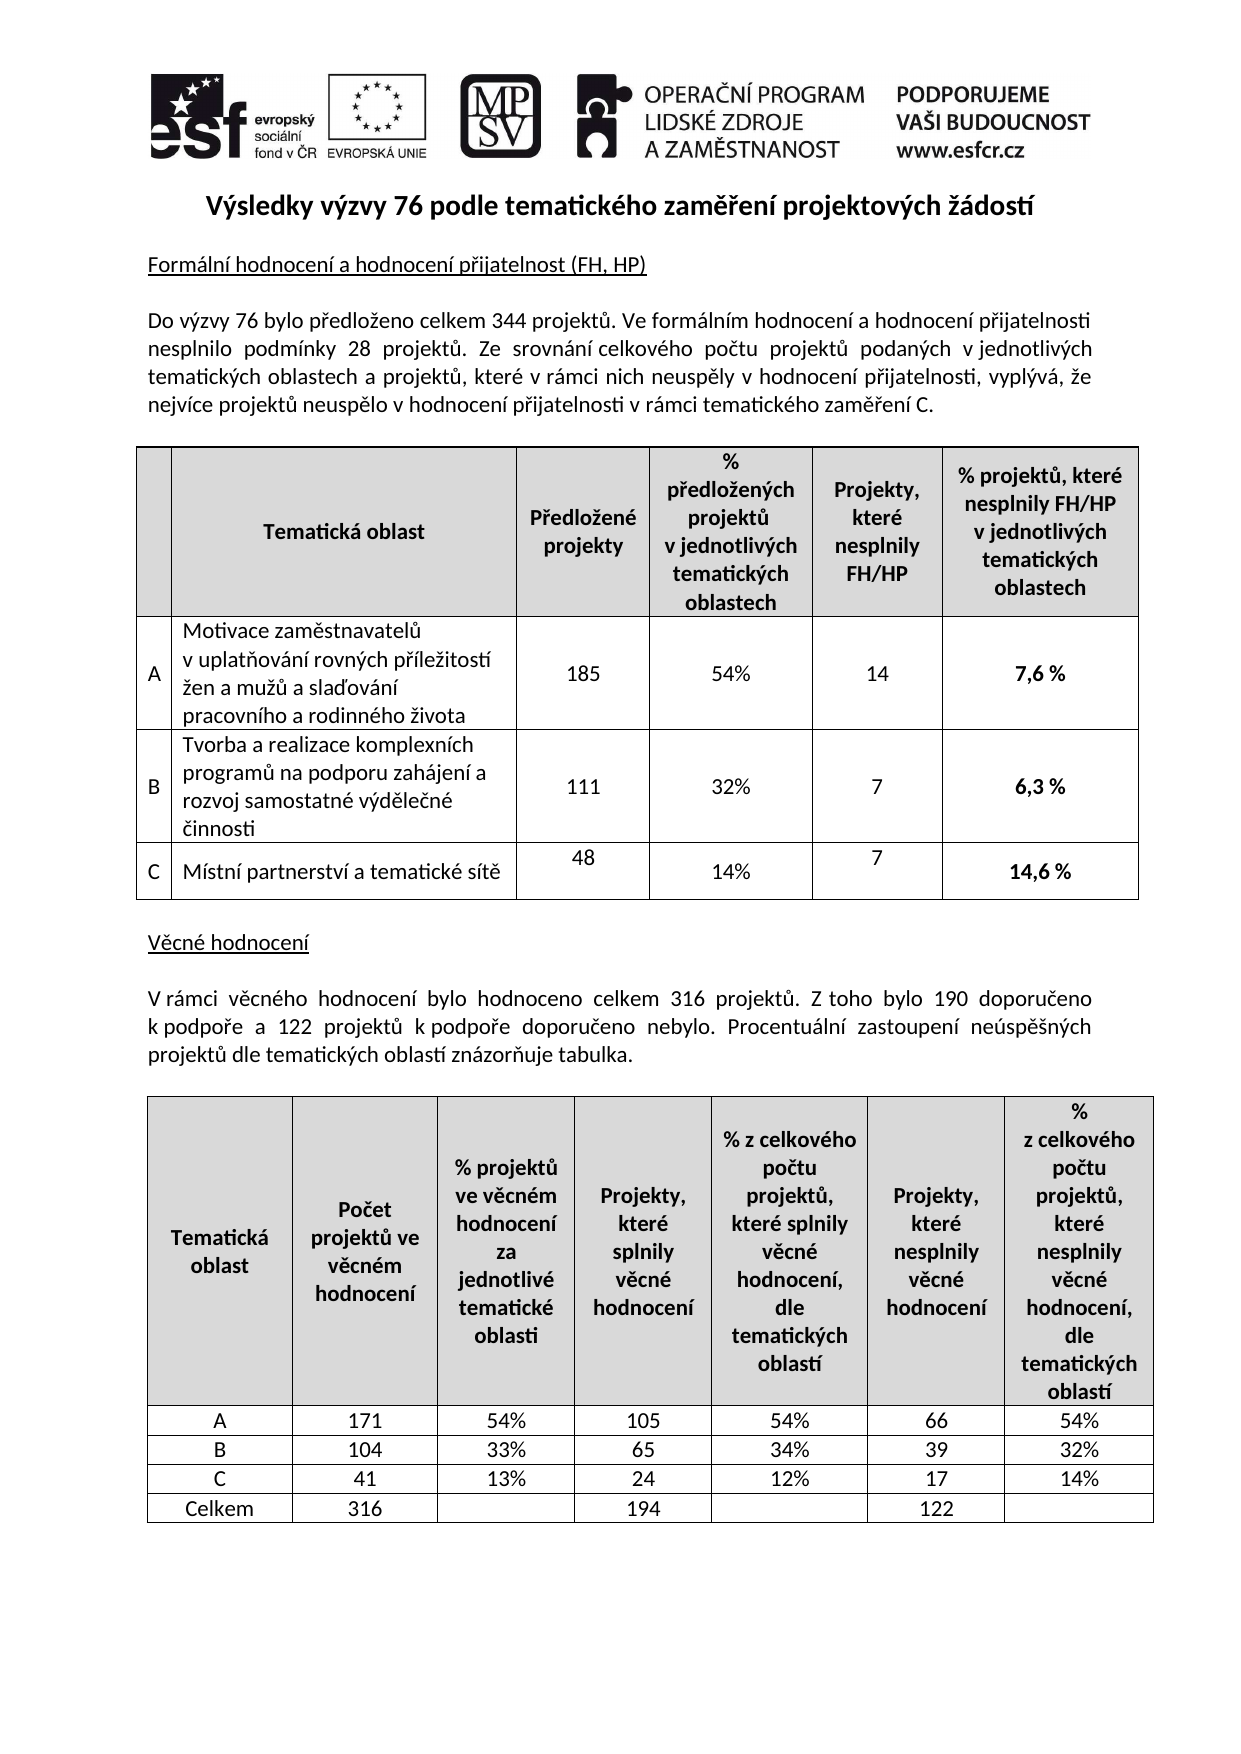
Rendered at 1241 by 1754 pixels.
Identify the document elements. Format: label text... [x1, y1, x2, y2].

table_cell Motivace zaměstnavatelů v uplatňování rovných příležitostí žen a mužů a slaďování pracovního a rodinného života [172, 617, 516, 729]
table_cell 14,6 % [943, 843, 1138, 899]
table_cell C [137, 843, 171, 899]
text V rámci věcného hodnocení bylo hodnoceno celkem 316 projektů. Z toho bylo 190 doporučeno k podpoře a 122 projektů k podpoře doporučeno nebylo. Procentuální zastoupení neúspěšných projektů dle tematických oblastí znázorňuje tabulka. [148, 984, 1093, 1068]
table_header % projektů ve věcném hodnocení za jednotlivé tematické oblasti [438, 1097, 574, 1405]
table_header % z celkového počtu projektů, které splnily věcné hodnocení, dle tematických oblastí [712, 1097, 867, 1405]
table_cell 54% [712, 1406, 867, 1434]
table_cell 194 [575, 1494, 711, 1522]
table_cell 185 [517, 617, 649, 729]
table_header Předložené projekty [517, 448, 649, 616]
table_cell 54% [438, 1406, 574, 1434]
table_cell [1005, 1494, 1153, 1522]
table_cell [438, 1494, 574, 1522]
table_cell B [137, 730, 171, 842]
table_cell 14 [813, 617, 942, 729]
table_cell A [137, 617, 171, 729]
text Věcné hodnocení [148, 928, 1093, 956]
table_cell 122 [868, 1494, 1004, 1522]
table_cell 41 [293, 1465, 437, 1493]
table_cell 105 [575, 1406, 711, 1434]
table_header [137, 448, 171, 616]
table_cell B [148, 1436, 292, 1463]
table_header Tematická oblast [148, 1097, 292, 1405]
table_cell 12% [712, 1465, 867, 1493]
table_cell Místní partnerství a tematické sítě [172, 843, 516, 899]
table_header Projekty, které nesplnily věcné hodnocení [868, 1097, 1004, 1405]
table_cell 34% [712, 1436, 867, 1463]
table_cell 66 [868, 1406, 1004, 1434]
table_cell 32% [1005, 1436, 1153, 1463]
table_cell 54% [1005, 1406, 1153, 1434]
table_cell A [148, 1406, 292, 1434]
table_cell 111 [517, 730, 649, 842]
table_header Tematická oblast [172, 448, 516, 616]
table_cell 24 [575, 1465, 711, 1493]
table_cell Celkem [148, 1494, 292, 1522]
table_cell 7 [813, 730, 942, 842]
text Do výzvy 76 bylo předloženo celkem 344 projektů. Ve formálním hodnocení a hodnocení přijatelnosti nesplnilo podmínky 28 projektů. Ze srovnání celkového počtu projektů podaných v jednotlivých tematických oblastech a projektů, které v rámci nich neuspěly v hodnocení přijatelnosti, vyplývá, že nejvíce projektů neuspělo v hodnocení přijatelnosti v rámci tematického zaměření C. [148, 306, 1093, 418]
table_cell 13% [438, 1465, 574, 1493]
table_cell 14% [1005, 1465, 1153, 1493]
table_header Počet projektů ve věcném hodnocení [293, 1097, 437, 1405]
table_cell Tvorba a realizace komplexních programů na podporu zahájení a rozvoj samostatné výdělečné činnosti [172, 730, 516, 842]
table_header % projektů, které nesplnily FH/HP v jednotlivých tematických oblastech [943, 448, 1138, 616]
table_cell 6,3 % [943, 730, 1138, 842]
table_header Projekty, které nesplnily FH/HP [813, 448, 942, 616]
text Výsledky výzvy 76 podle tematického zaměření projektových žádostí [148, 187, 1093, 222]
table_cell 316 [293, 1494, 437, 1522]
table_cell 104 [293, 1436, 437, 1463]
table_cell 171 [293, 1406, 437, 1434]
table_cell C [148, 1465, 292, 1493]
table_header % z celkového počtu projektů, které nesplnily věcné hodnocení, dle tematických oblastí [1005, 1097, 1153, 1405]
table_cell 7,6 % [943, 617, 1138, 729]
text Formální hodnocení a hodnocení přijatelnost (FH, HP) [148, 250, 1093, 278]
table_cell 54% [650, 617, 812, 729]
table_cell 48 [517, 843, 649, 899]
table_header Projekty, které splnily věcné hodnocení [575, 1097, 711, 1405]
table_cell 65 [575, 1436, 711, 1463]
table_cell 17 [868, 1465, 1004, 1493]
table_cell 14% [650, 843, 812, 899]
table_cell 7 [813, 843, 942, 899]
table_cell [712, 1494, 867, 1522]
table_cell 39 [868, 1436, 1004, 1463]
table_cell 33% [438, 1436, 574, 1463]
table_cell 32% [650, 730, 812, 842]
table_header % předložených projektů v jednotlivých tematických oblastech [650, 448, 812, 616]
